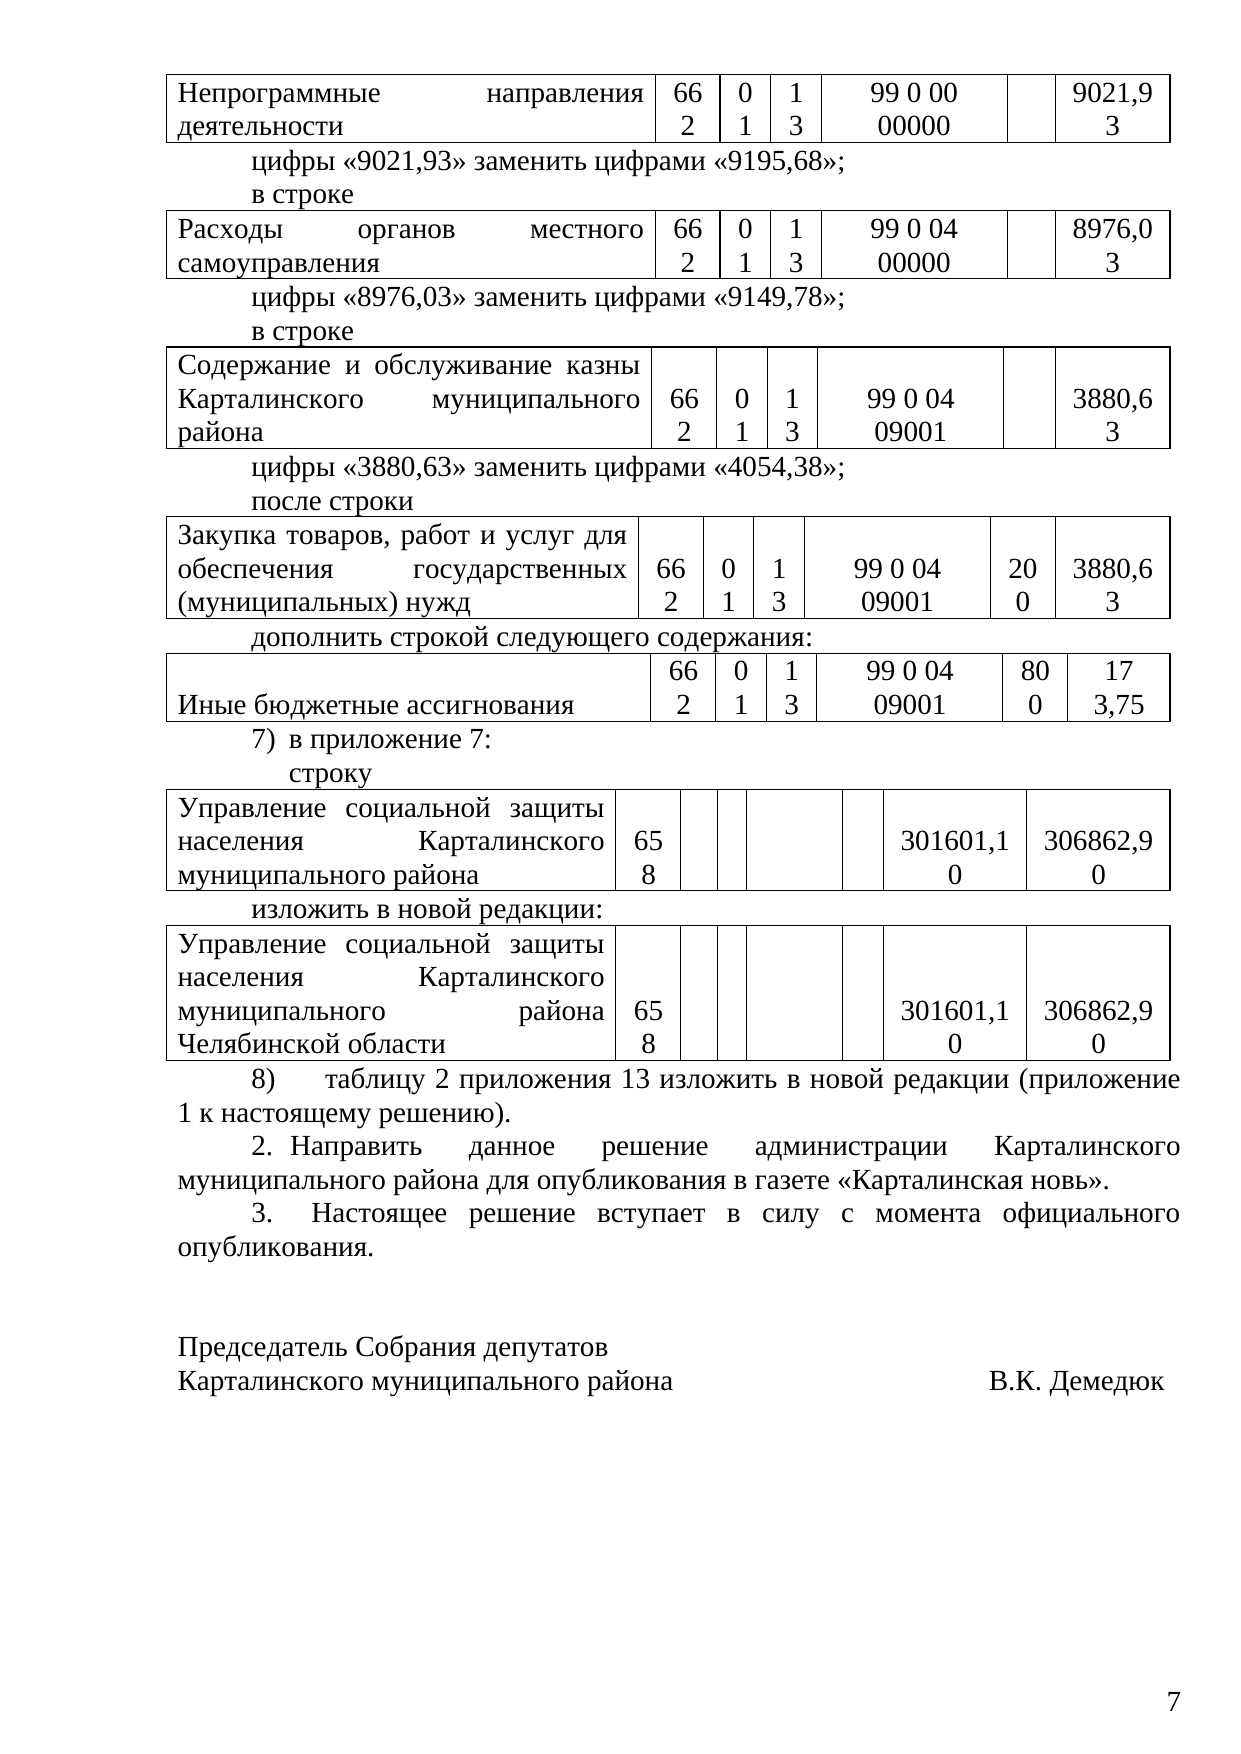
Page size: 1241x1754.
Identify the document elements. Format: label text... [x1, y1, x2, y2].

table_header 9021,93 [1056, 75, 1169, 142]
table_header 8976,03 [1056, 211, 1169, 278]
table_header 800 [1003, 654, 1067, 721]
table_header 662 [656, 211, 719, 278]
table_header 306862,90 [1027, 926, 1169, 1060]
table_header 662 [639, 517, 703, 618]
table_header [1008, 211, 1055, 278]
table_header 662 [656, 75, 719, 142]
text в строке [177, 177, 1181, 210]
text изложить в новой редакции: [177, 891, 1181, 925]
table_header 99 0 04 09001 [805, 517, 990, 618]
table_header 99 0 00 00000 [822, 75, 1007, 142]
table_header 01 [721, 211, 770, 278]
table_header 99 0 04 00000 [822, 211, 1007, 278]
table_header [747, 926, 842, 1060]
table_header 658 [616, 926, 680, 1060]
table_header [681, 790, 717, 890]
table_header 662 [651, 654, 715, 721]
text в строке [177, 313, 1181, 346]
text после строки [177, 483, 1181, 516]
text строку [289, 755, 1181, 789]
table_header 01 [717, 348, 767, 448]
list Направить данное решение администрации Карталинского муниципального района для опубликования в газете «Карталинская новь». [177, 1128, 1181, 1195]
table_header Управление социальной защиты населения Карталинского муниципального района Челябинской области [167, 926, 615, 1060]
text Председатель Собрания депутатов [177, 1329, 1181, 1363]
table_header 301601,10 [884, 926, 1026, 1060]
text цифры «9021,93» заменить цифрами «9195,68»; [177, 143, 1181, 177]
list Настоящее решение вступает в силу с момента официального опубликования. [177, 1195, 1181, 1262]
text Карталинского муниципального района В.К. Демедюк [177, 1363, 1181, 1397]
table_header 658 [616, 790, 680, 890]
table_header 01 [716, 654, 766, 721]
table_header Иные бюджетные ассигнования [167, 654, 650, 721]
table_header 13 [771, 75, 821, 142]
table_header [718, 926, 746, 1060]
table_header [1008, 75, 1055, 142]
table_header 3880,63 [1056, 517, 1169, 618]
table_header 13 [768, 348, 817, 448]
text цифры «8976,03» заменить цифрами «9149,78»; [177, 279, 1181, 313]
list в приложение 7: [251, 722, 1181, 755]
table_header [718, 790, 746, 890]
text цифры «3880,63» заменить цифрами «4054,38»; [177, 449, 1181, 483]
table_header 99 0 04 09001 [818, 348, 1003, 448]
table_header 3880,63 [1056, 348, 1169, 448]
table_header [747, 790, 842, 890]
table_header Управление социальной защиты населения Карталинского муниципального района [167, 790, 615, 890]
table_header 99 0 04 09001 [817, 654, 1002, 721]
table_header Закупка товаров, работ и услуг для обеспечения государственных (муниципальных) нужд [167, 517, 638, 618]
table_header Расходы органов местного самоуправления [167, 211, 655, 278]
table_header 13 [754, 517, 804, 618]
table_header [843, 926, 883, 1060]
table_header 13 [767, 654, 816, 721]
table_header [843, 790, 883, 890]
table_header [681, 926, 717, 1060]
table_header 01 [721, 75, 770, 142]
table_header 662 [652, 348, 716, 448]
table_header [1004, 348, 1055, 448]
table_header Непрограммные направления деятельности [167, 75, 655, 142]
title дополнить строкой следующего содержания: [177, 619, 1181, 652]
title таблицу 2 приложения 13 изложить в новой редакции (приложение 1 к настоящему решению). [177, 1061, 1181, 1128]
table_header 301601,10 [884, 790, 1026, 890]
table_header 200 [991, 517, 1055, 618]
table_header Содержание и обслуживание казны Карталинского муниципального района [167, 348, 651, 448]
table_header 13 [771, 211, 821, 278]
table_header 01 [704, 517, 753, 618]
table_header 173,75 [1068, 654, 1169, 721]
table_header 306862,90 [1027, 790, 1169, 890]
